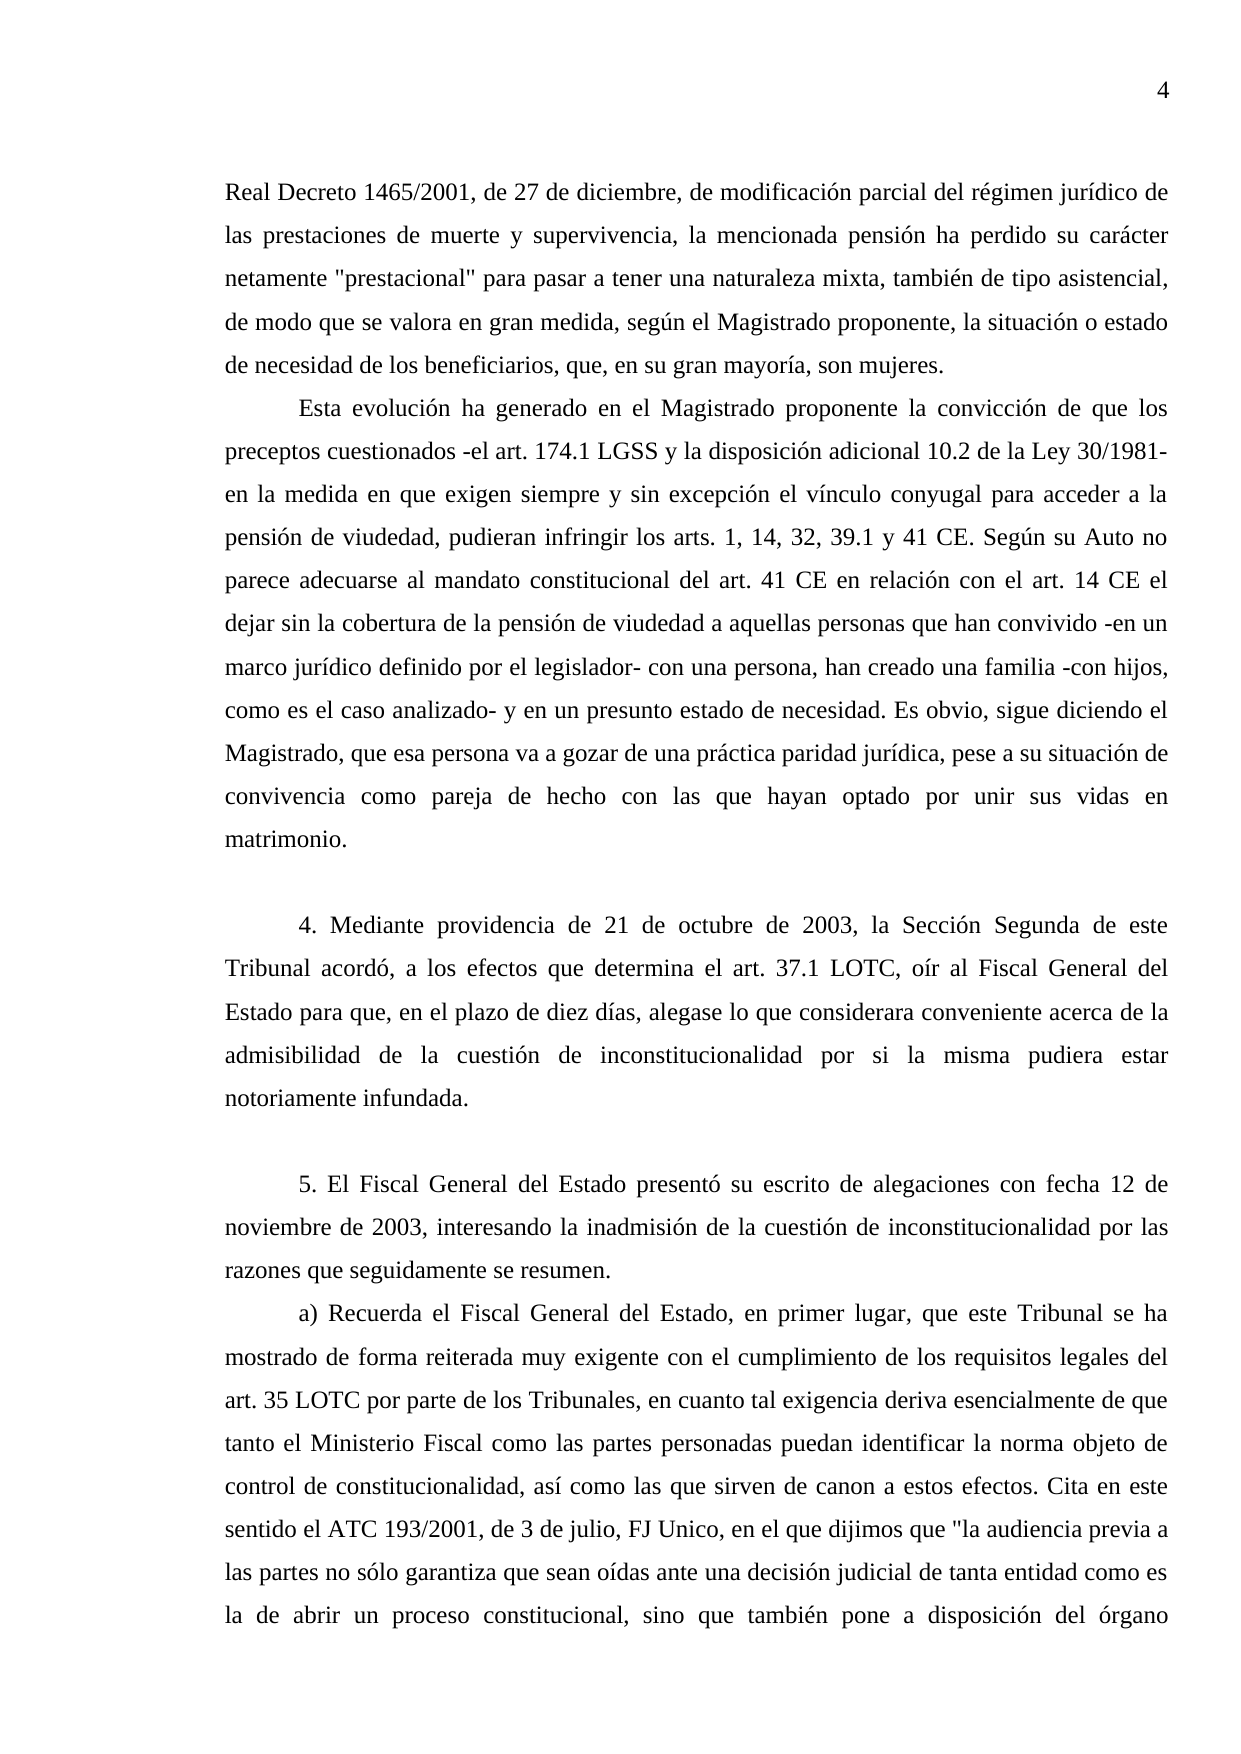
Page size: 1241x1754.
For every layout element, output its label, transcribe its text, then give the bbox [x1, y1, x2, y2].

text 4. Mediante providencia de 21 de octubre de 2003, la Sección Segunda de este Tribunal acordó, a los efectos que determina el art. 37.1 LOTC, oír al Fiscal General del Estado para que, en el plazo de diez días, alegase lo que considerara conveniente acerca de la admisibilidad de la cuestión de inconstitucionalidad por si la misma pudiera estar notoriamente infundada. [224, 910, 1169, 1112]
text 5. El Fiscal General del Estado presentó su escrito de alegaciones con fecha 12 de noviembre de 2003, interesando la inadmisión de la cuestión de inconstitucionalidad por las razones que seguidamente se resumen. [224, 1169, 1169, 1284]
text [224, 177, 1169, 378]
text Esta evolución ha generado en el Magistrado proponente la convicción de que los preceptos cuestionados -el art. 174.1 LGSS y la disposición adicional 10.2 de la Ley 30/1981- en la medida en que exigen siempre y sin excepción el vínculo conyugal para acceder a la pensión de viudedad, pudieran infringir los arts. 1, 14, 32, 39.1 y 41 CE. Según su Auto no parece adecuarse al mandato constitucional del art. 41 CE en relación con el art. 14 CE el dejar sin la cobertura de la pensión de viudedad a aquellas personas que han convivido -en un marco jurídico definido por el legislador- con una persona, han creado una familia -con hijos, como es el caso analizado- y en un presunto estado de necesidad. Es obvio, sigue diciendo el Magistrado, que esa persona va a gozar de una práctica paridad jurídica, pese a su situación de convivencia como pareja de hecho con las que hayan optado por unir sus vidas en matrimonio. [224, 393, 1169, 853]
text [224, 1298, 1169, 1629]
